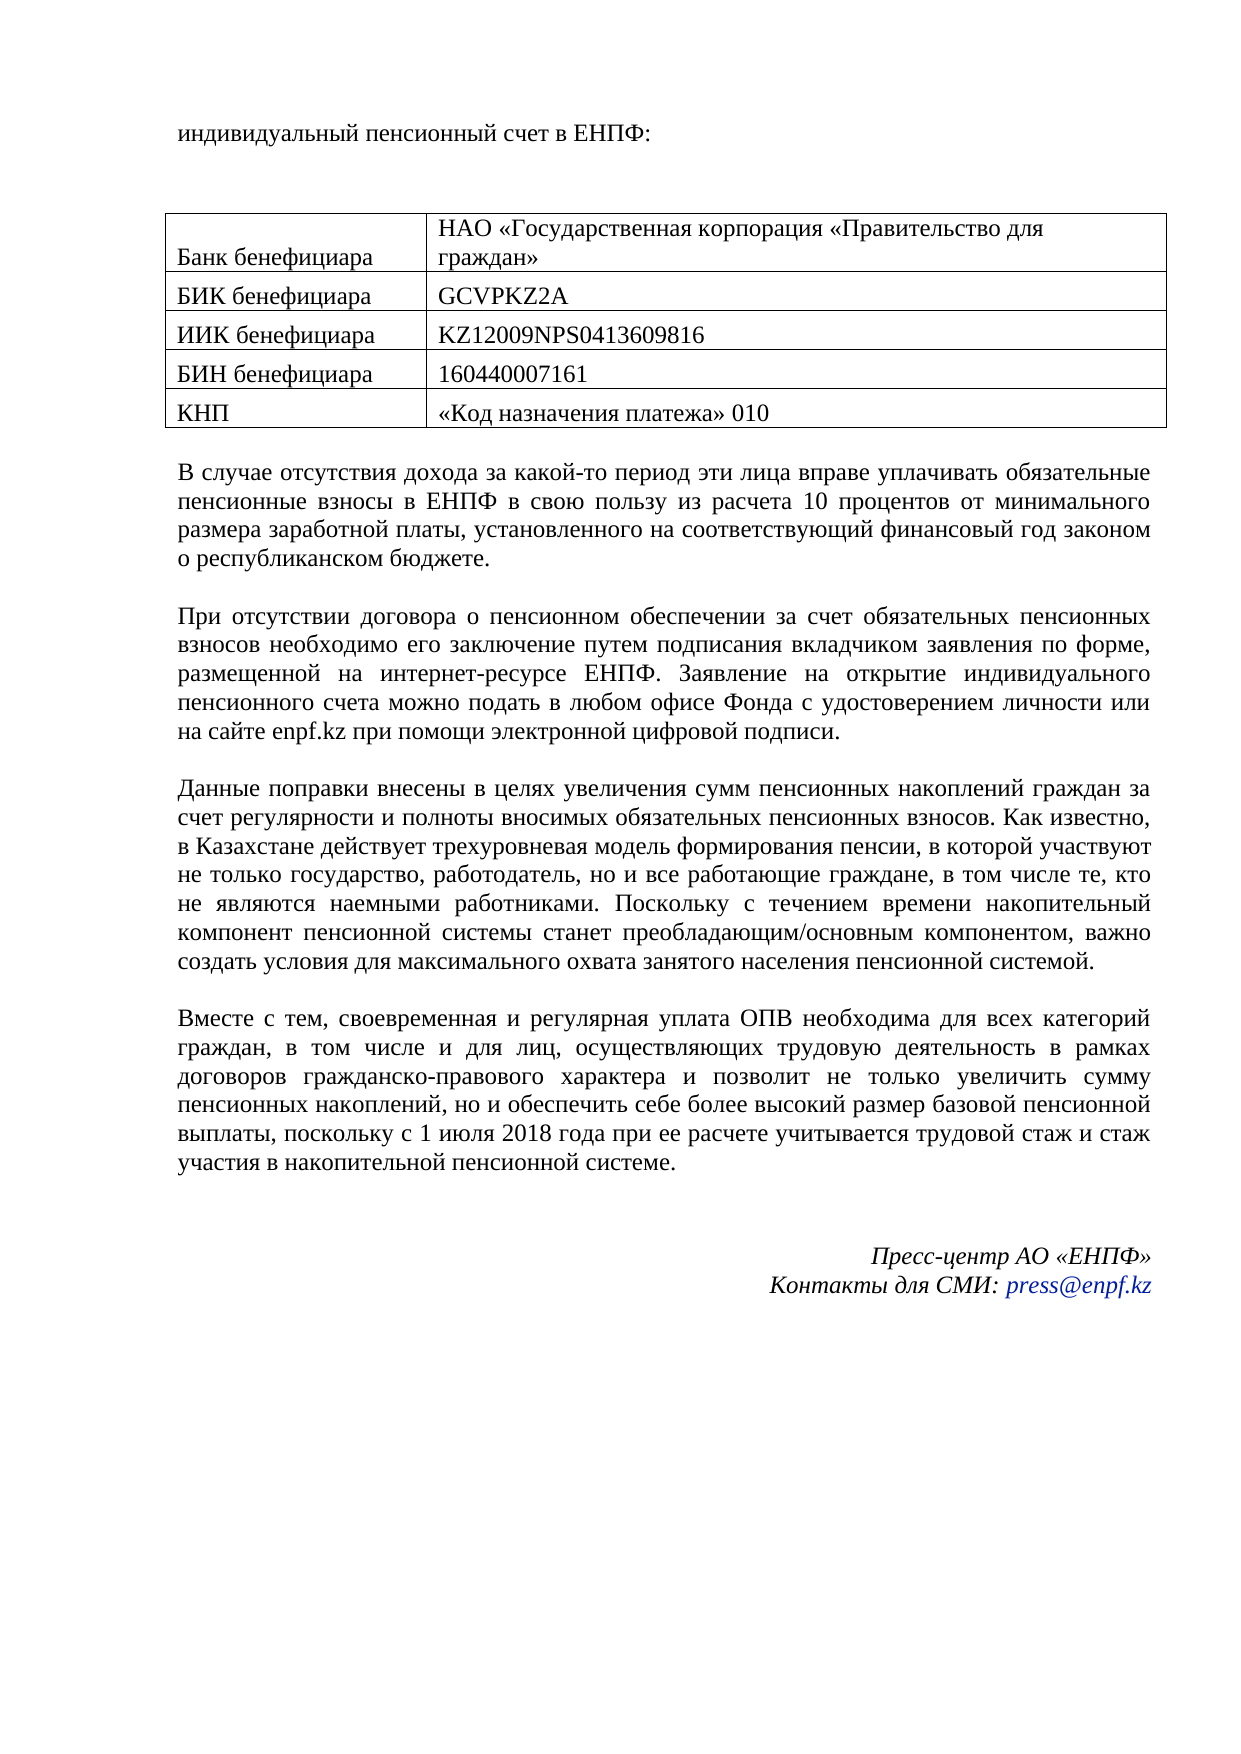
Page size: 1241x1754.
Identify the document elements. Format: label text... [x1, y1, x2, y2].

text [177, 118, 1152, 211]
table_cell GCVPKZ2A [427, 272, 1166, 310]
table_cell КНП [166, 389, 426, 427]
table_cell БИК бенефициара [166, 272, 426, 310]
table_cell KZ12009NPS0413609816 [427, 311, 1166, 349]
table_header НАО «Государственная корпорация «Правительство для граждан» [427, 214, 1166, 271]
text При отсутствии договора о пенсионном обеспечении за счет обязательных пенсионных взносов необходимо его заключение путем подписания вкладчиком заявления по форме, размещенной на интернет-ресурсе ЕНПФ. Заявление на открытие индивидуального пенсионного счета можно подать в любом офисе Фонда с удостоверением личности или на сайте enpf.kz при помощи электронной цифровой подписи. [177, 601, 1152, 744]
table_cell БИН бенефициара [166, 350, 426, 388]
table_cell «Код назначения платежа» 010 [427, 389, 1166, 427]
text Вместе с тем, своевременная и регулярная уплата ОПВ необходима для всех категорий граждан, в том числе и для лиц, осуществляющих трудовую деятельность в рамках договоров гражданско-правового характера и позволит не только увеличить сумму пенсионных накоплений, но и обеспечить себе более высокий размер базовой пенсионной выплаты, поскольку с 1 июля 2018 года при ее расчете учитывается трудовой стаж и стаж участия в накопительной пенсионной системе. [177, 1003, 1152, 1240]
list В случае отсутствия дохода за какой-то период эти лица вправе уплачивать обязательные пенсионные взносы в ЕНПФ в свою пользу из расчета 10 процентов от минимального размера заработной платы, установленного на соответствующий финансовый год законом о республиканском бюджете. [177, 457, 1152, 572]
table_cell ИИК бенефициара [166, 311, 426, 349]
text Пресс-центр АО «ЕНПФ» [177, 1241, 1152, 1270]
text Данные поправки внесены в целях увеличения сумм пенсионных накоплений граждан за счет регулярности и полноты вносимых обязательных пенсионных взносов. Как известно, в Казахстане действует трехуровневая модель формирования пенсии, в которой участвуют не только государство, работодатель, но и все работающие граждане, в том числе те, кто не являются наемными работниками. Поскольку с течением времени накопительный компонент пенсионной системы станет преобладающим/основным компонентом, важно создать условия для максимального охвата занятого населения пенсионной системой. [177, 773, 1152, 974]
table_cell 160440007161 [427, 350, 1166, 388]
text Контакты для СМИ: press@enpf.kz [177, 1270, 1152, 1299]
table_header Банк бенефициара [166, 214, 426, 271]
